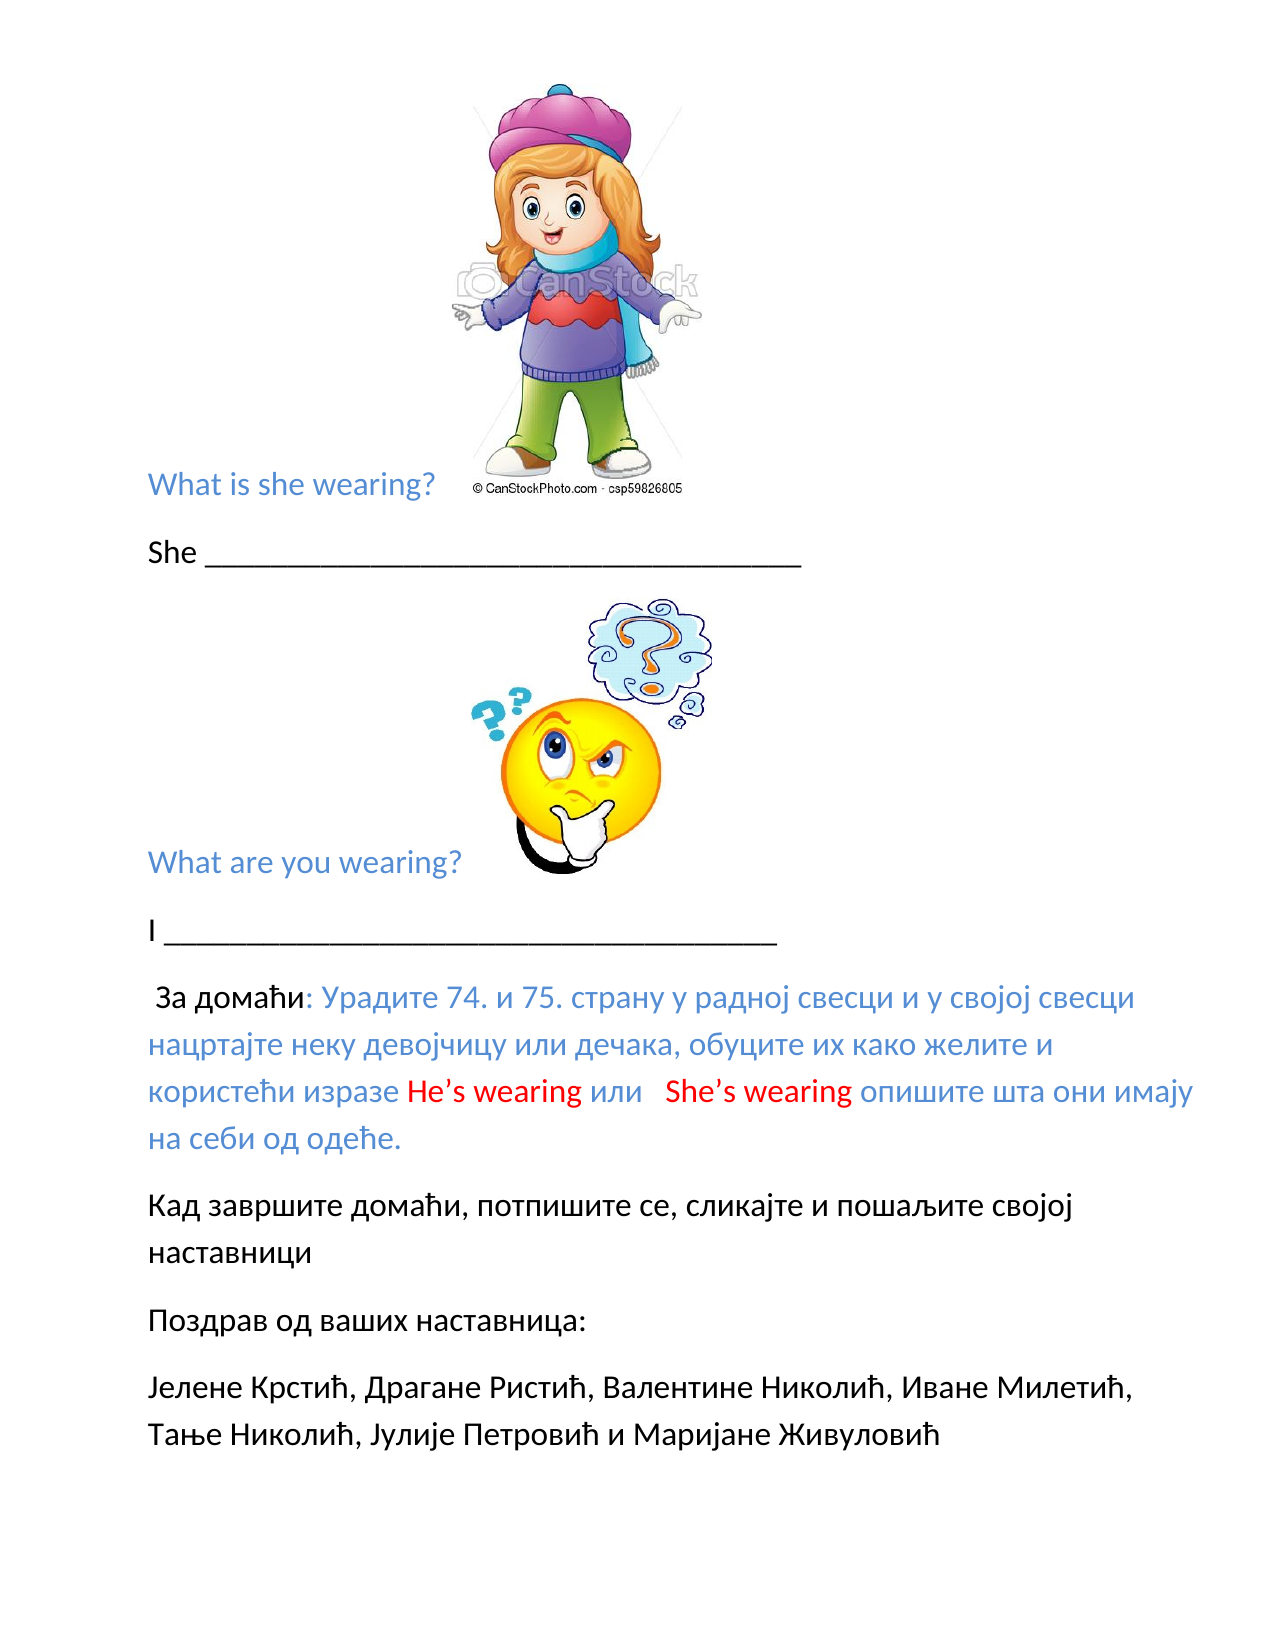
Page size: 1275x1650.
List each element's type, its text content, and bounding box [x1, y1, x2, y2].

picture [470, 598, 712, 874]
text Кад завршите домаћи, потпишите се, сликајте и пошаљите својој наставници [148, 1184, 1209, 1272]
text За домаћи: Урадите 74. и 75. страну у радној свесци и у својој свесци нацртајте неку девојчицу или дечака, обуците их како желите и користећи изразе He’s wearing или She’s wearing опишите шта они имају на себи од одеће. [148, 976, 1209, 1157]
text Јелене Крстић, Драгане Ристић, Валентине Николић, Иване Милетић, Тање Николић, Јулије Петровић и Маријане Живуловић [148, 1366, 1209, 1454]
text She ____________________________________ [148, 531, 1209, 571]
picture [451, 84, 703, 496]
text I _____________________________________ [148, 909, 1209, 949]
text Поздрав од ваших наставница: [148, 1299, 1209, 1339]
text What are you wearing? [148, 598, 1209, 882]
text What is she wearing? [148, 84, 1209, 504]
